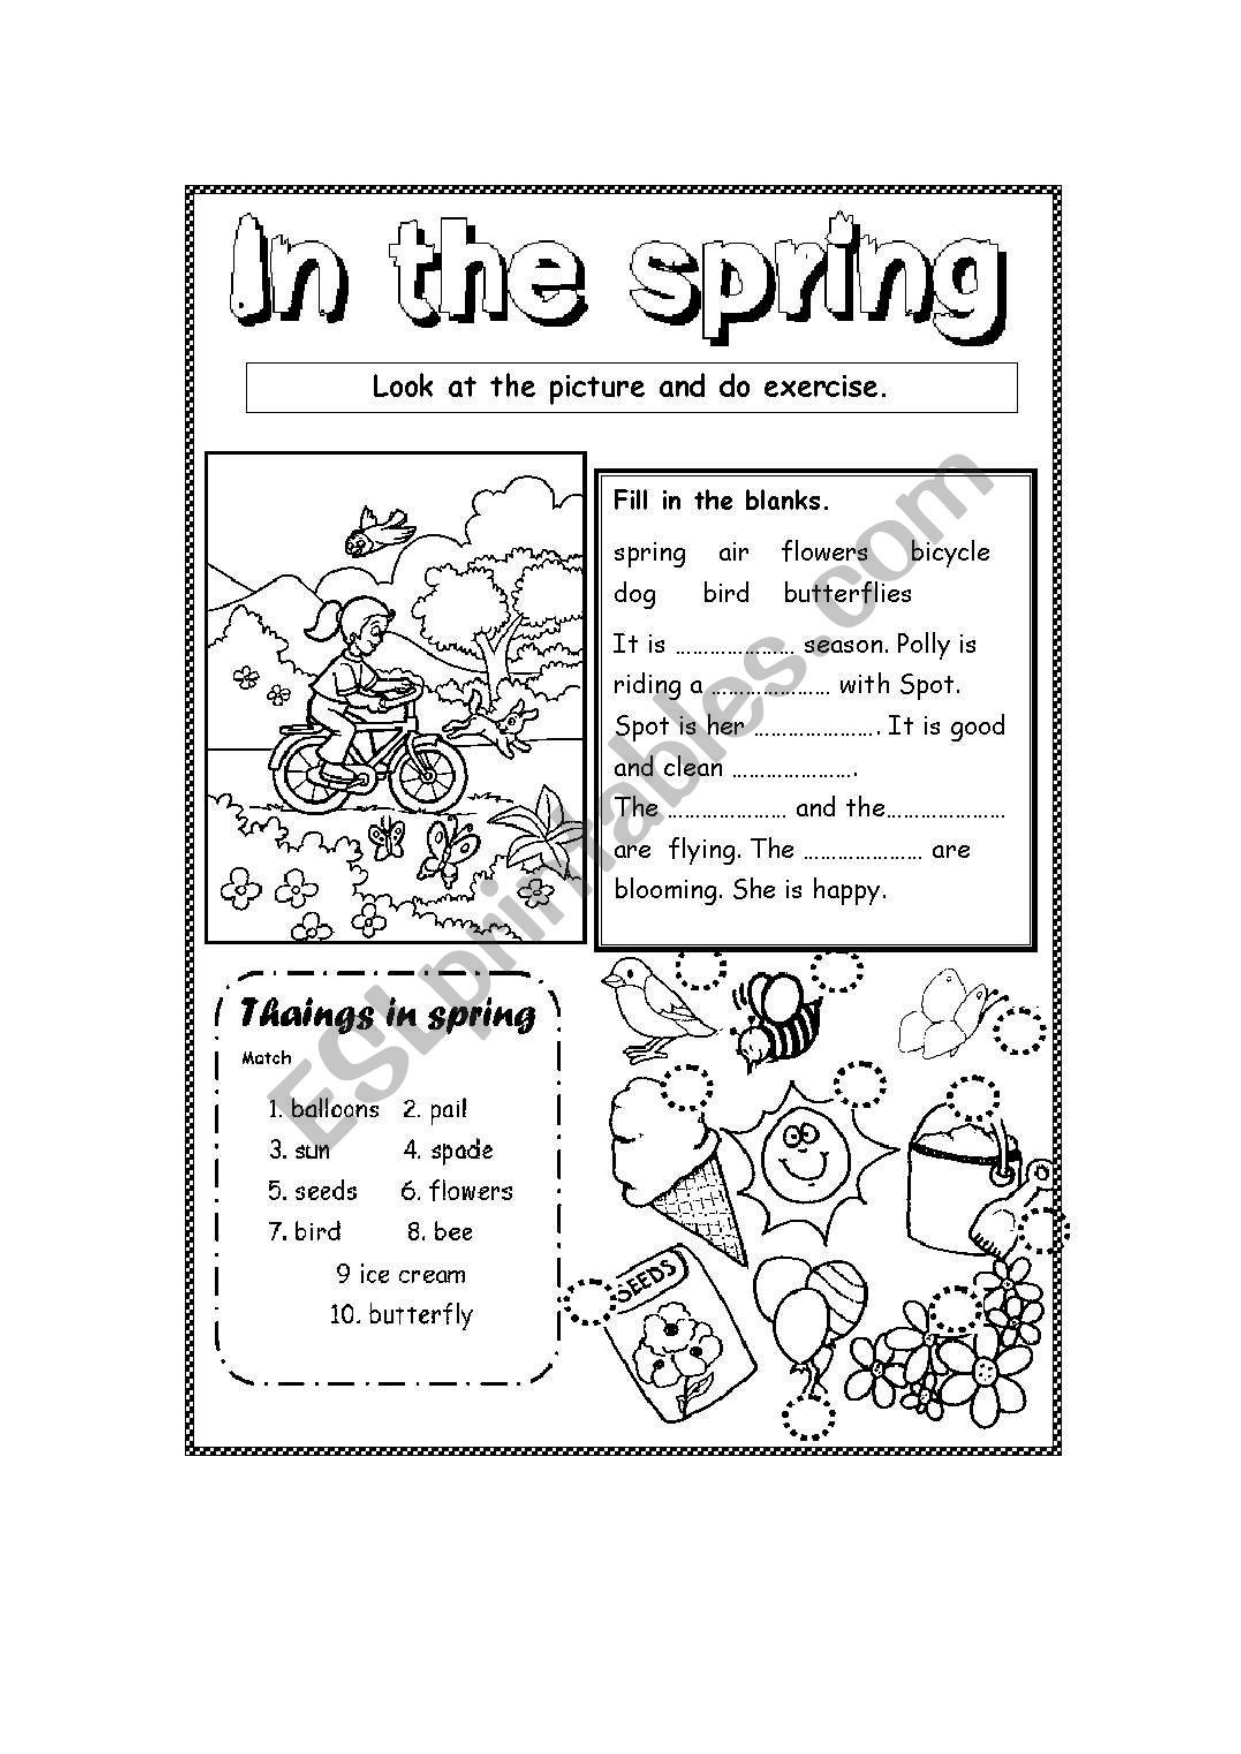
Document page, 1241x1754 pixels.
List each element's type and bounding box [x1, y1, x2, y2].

picture [147, 147, 1093, 1494]
